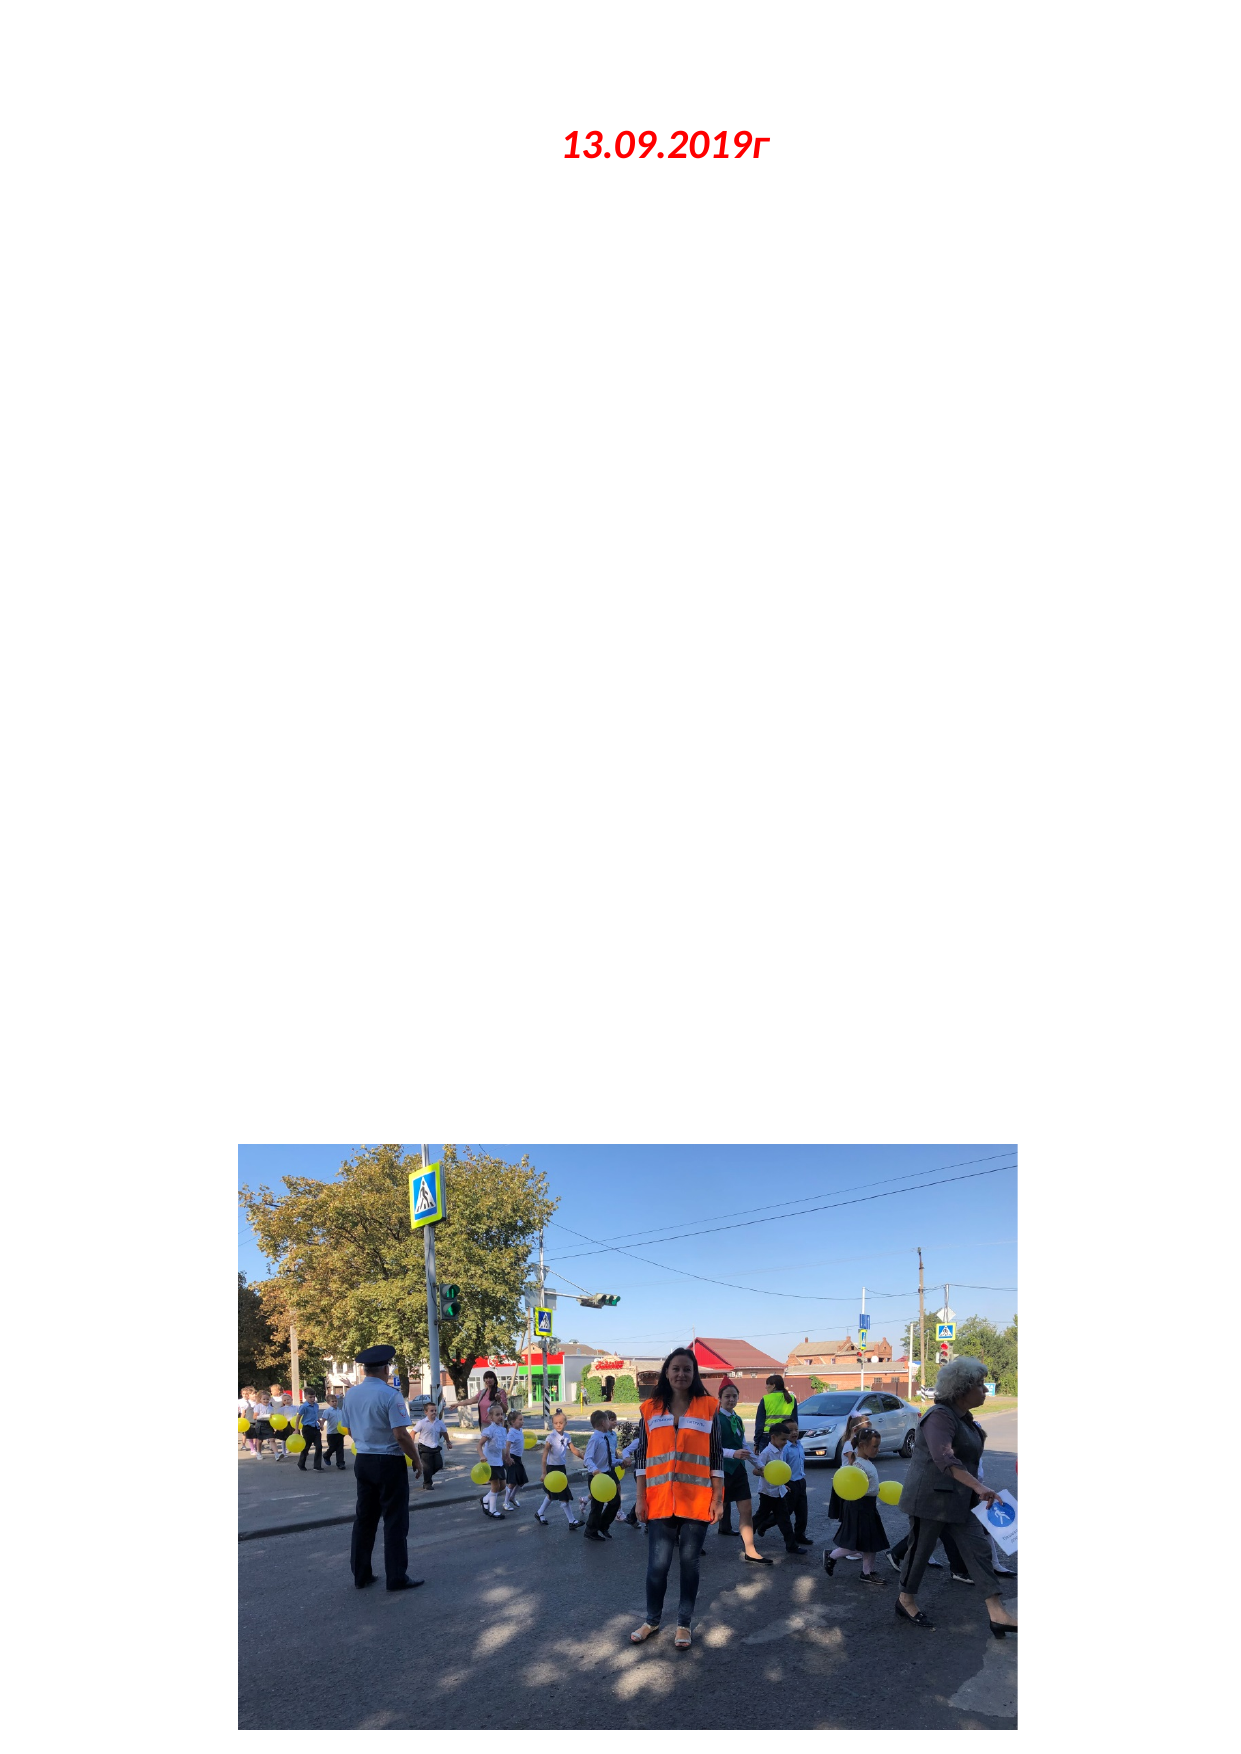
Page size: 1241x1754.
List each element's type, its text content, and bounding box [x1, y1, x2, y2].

picture [238, 1144, 1018, 1730]
text 13.09.2019г [177, 118, 1152, 169]
